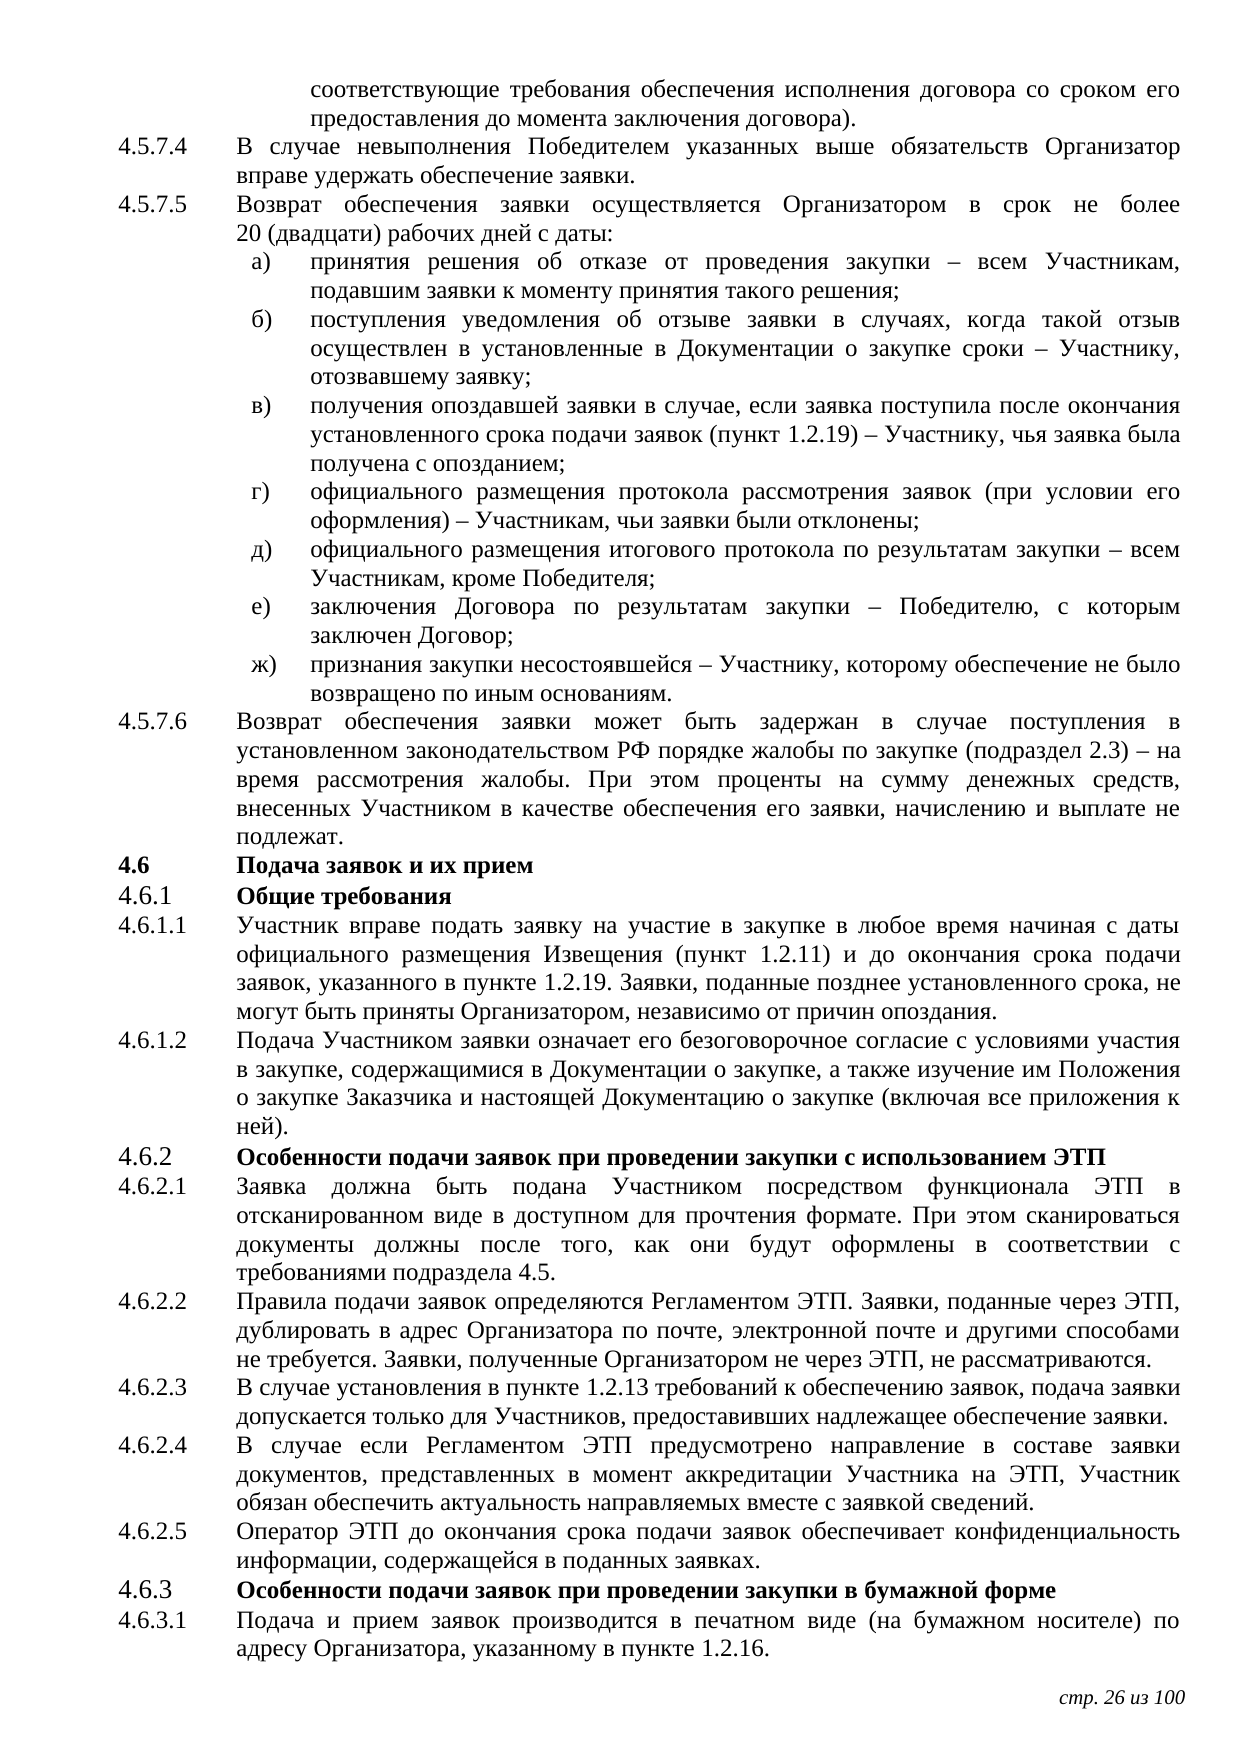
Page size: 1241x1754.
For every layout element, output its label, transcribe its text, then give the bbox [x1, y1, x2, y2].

list Подача Участником заявки означает его безоговорочное согласие с условиями участия в закупке, содержащимися в Документации о закупке, а также изучение им Положения о закупке Заказчика и настоящей Документацию о закупке (включая все приложения к ней). [118, 1025, 1181, 1140]
list В случае если Регламентом ЭТП предусмотрено направление в составе заявки документов, представленных в момент аккредитации Участника на ЭТП, Участник обязан обеспечить актуальность направляемых вместе с заявкой сведений. [118, 1430, 1181, 1516]
text официального размещения протокола рассмотрения заявок (при условии его оформления) – Участникам, чьи заявки были отклонены; [251, 476, 1181, 534]
list Участник вправе подать заявку на участие в закупке в любое время начиная с даты официального размещения Извещения (пункт 1.2.11) и до окончания срока подачи заявок, указанного в пункте 1.2.19. Заявки, поданные позднее установленного срока, не могут быть приняты Организатором, независимо от причин опоздания. [118, 910, 1181, 1025]
list Правила подачи заявок определяются Регламентом ЭТП. Заявки, поданные через ЭТП, дублировать в адрес Организатора по почте, электронной почте и другими способами не требуется. Заявки, полученные Организатором не через ЭТП, не рассматриваются. [118, 1286, 1181, 1372]
list В случае установления в пункте 1.2.13 требований к обеспечению заявок, подача заявки допускается только для Участников, предоставивших надлежащее обеспечение заявки. [118, 1372, 1181, 1430]
text получения опоздавшей заявки в случае, если заявка поступила после окончания установленного срока подачи заявок (пункт 1.2.19) – Участнику, чья заявка была получена с опозданием; [251, 390, 1181, 476]
text Особенности подачи заявок при проведении закупки в бумажной форме [118, 1574, 1181, 1605]
subtitle Подача заявок и их прием [118, 850, 1181, 879]
list Оператор ЭТП до окончания срока подачи заявок обеспечивает конфиденциальность информации, содержащейся в поданных заявках. [118, 1516, 1181, 1574]
list Заявка должна быть подана Участником посредством функционала ЭТП в отсканированном виде в доступном для прочтения формате. При этом сканироваться документы должны после того, как они будут оформлены в соответствии с требованиями подраздела 4.5. [118, 1171, 1181, 1286]
text принятия решения об отказе от проведения закупки – всем Участникам, подавшим заявки к моменту принятия такого решения; [251, 246, 1181, 304]
text Общие требования [118, 879, 1181, 910]
text Возврат обеспечения заявки может быть задержан в случае поступления в установленном законодательством РФ порядке жалобы по закупке (подраздел 2.3) – на время рассмотрения жалобы. При этом проценты на сумму денежных средств, внесенных Участником в качестве обеспечения его заявки, начислению и выплате не подлежат. [118, 706, 1181, 850]
text заключения Договора по результатам закупки – Победителю, с которым заключен Договор; [251, 591, 1181, 649]
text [251, 74, 1181, 131]
text Возврат обеспечения заявки осуществляется Организатором в срок не более 20 (двадцати) рабочих дней с даты: [118, 189, 1181, 246]
text Особенности подачи заявок при проведении закупки с использованием ЭТП [118, 1140, 1181, 1171]
text поступления уведомления об отзыве заявки в случаях, когда такой отзыв осуществлен в установленные в Документации о закупке сроки – Участнику, отозвавшему заявку; [251, 304, 1181, 390]
text официального размещения итогового протокола по результатам закупки – всем Участникам, кроме Победителя; [251, 534, 1181, 591]
text признания закупки несостоявшейся – Участнику, которому обеспечение не было возвращено по иным основаниям. [251, 649, 1181, 706]
text В случае невыполнения Победителем указанных выше обязательств Организатор вправе удержать обеспечение заявки. [118, 131, 1181, 189]
list Подача и прием заявок производится в печатном виде (на бумажном носителе) по адресу Организатора, указанному в пункте 1.2.16. [118, 1605, 1181, 1662]
